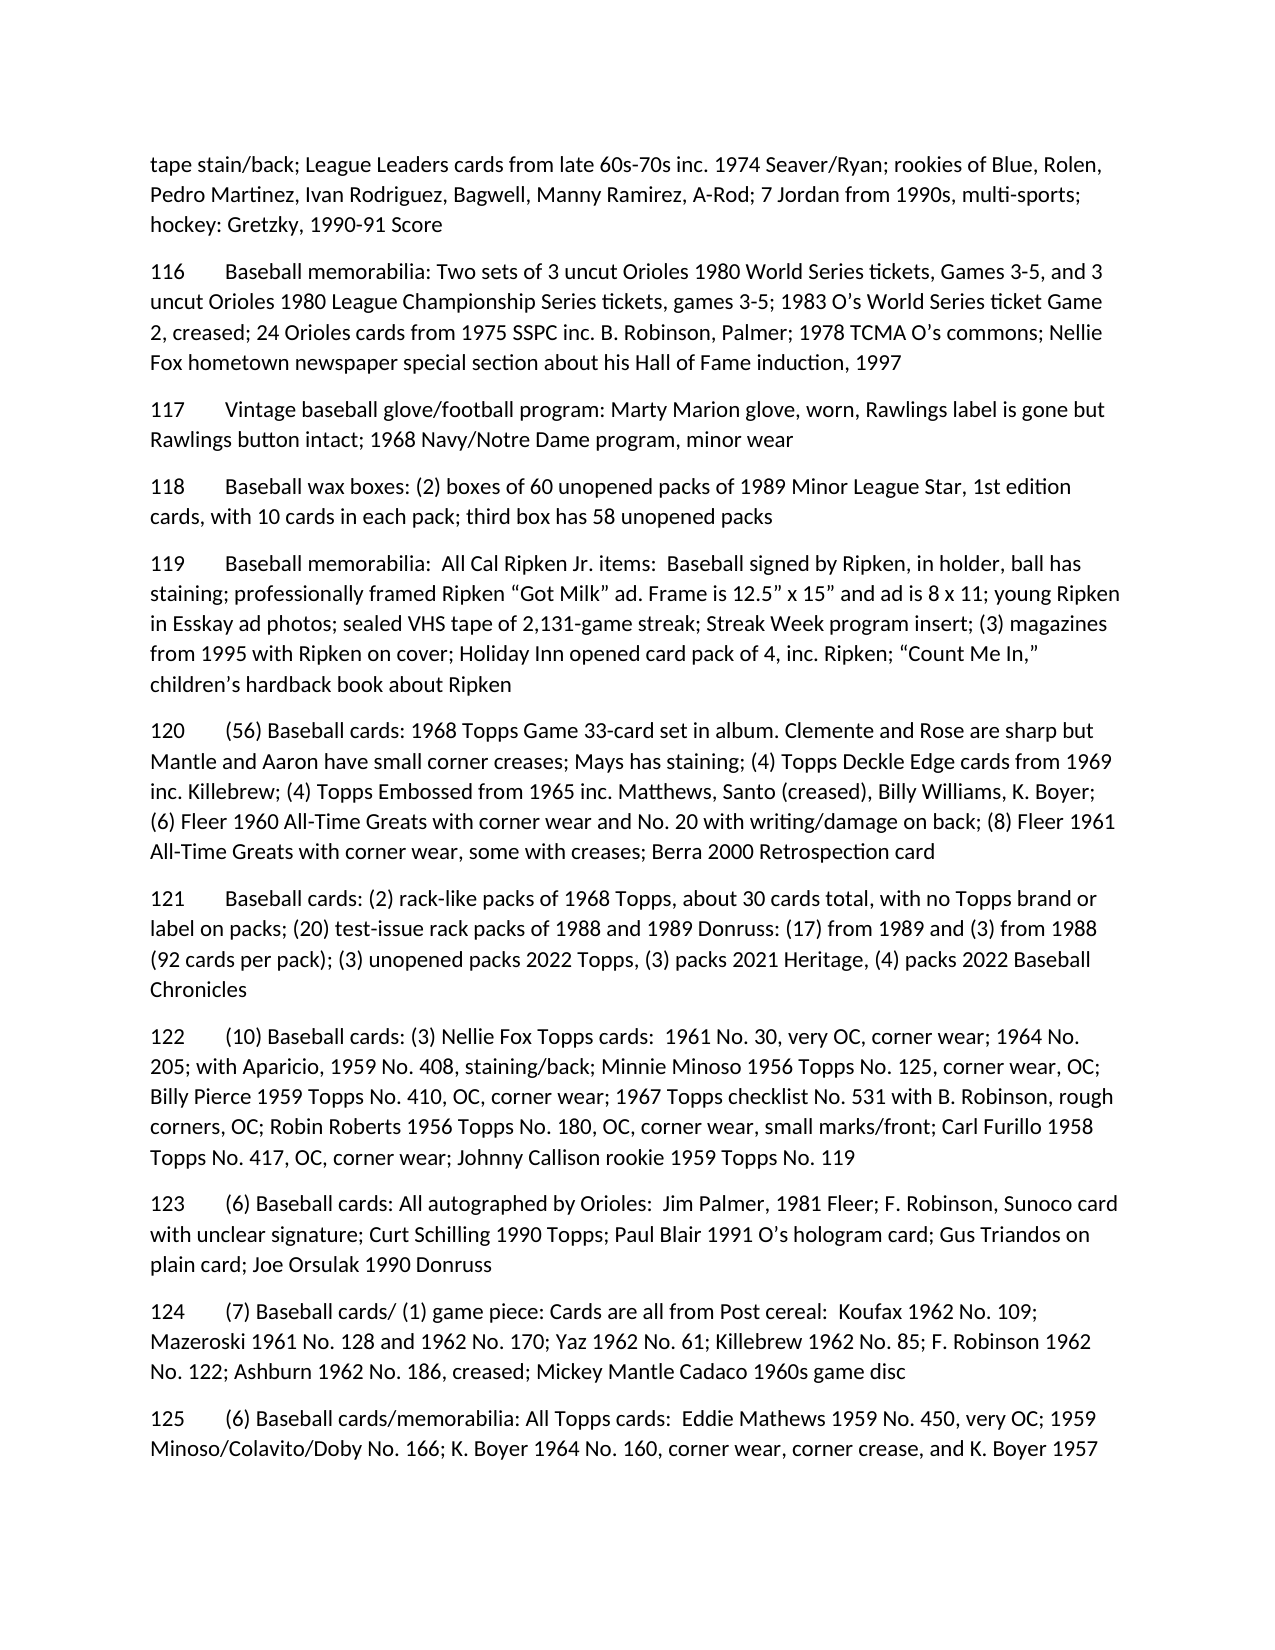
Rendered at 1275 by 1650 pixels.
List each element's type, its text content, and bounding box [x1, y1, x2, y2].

text 120 (56) Baseball cards: 1968 Topps Game 33-card set in album. Clemente and Rose are sharp but Mantle and Aaron have small corner creases; Mays has staining; (4) Topps Deckle Edge cards from 1969 inc. Killebrew; (4) Topps Embossed from 1965 inc. Matthews, Santo (creased), Billy Williams, K. Boyer; (6) Fleer 1960 All-Time Greats with corner wear and No. 20 with writing/damage on back; (8) Fleer 1961 All-Time Greats with corner wear, some with creases; Berra 2000 Retrospection card [150, 717, 1125, 866]
text 117 Vintage baseball glove/football program: Marty Marion glove, worn, Rawlings label is gone but Rawlings button intact; 1968 Navy/Notre Dame program, minor wear [150, 395, 1125, 453]
text 121 Baseball cards: (2) rack-like packs of 1968 Topps, about 30 cards total, with no Topps brand or label on packs; (20) test-issue rack packs of 1988 and 1989 Donruss: (17) from 1989 and (3) from 1988 (92 cards per pack); (3) unopened packs 2022 Topps, (3) packs 2021 Heritage, (4) packs 2022 Baseball Chronicles [150, 884, 1125, 1003]
text 123 (6) Baseball cards: All autographed by Orioles: Jim Palmer, 1981 Fleer; F. Robinson, Sunoco card with unclear signature; Curt Schilling 1990 Topps; Paul Blair 1991 O’s hologram card; Gus Triandos on plain card; Joe Orsulak 1990 Donruss [150, 1189, 1125, 1278]
text 122 (10) Baseball cards: (3) Nellie Fox Topps cards: 1961 No. 30, very OC, corner wear; 1964 No. 205; with Aparicio, 1959 No. 408, staining/back; Minnie Minoso 1956 Topps No. 125, corner wear, OC; Billy Pierce 1959 Topps No. 410, OC, corner wear; 1967 Topps checklist No. 531 with B. Robinson, rough corners, OC; Robin Roberts 1956 Topps No. 180, OC, corner wear, small marks/front; Carl Furillo 1958 Topps No. 417, OC, corner wear; Johnny Callison rookie 1959 Topps No. 119 [150, 1022, 1125, 1171]
text 124 (7) Baseball cards/ (1) game piece: Cards are all from Post cereal: Koufax 1962 No. 109; Mazeroski 1961 No. 128 and 1962 No. 170; Yaz 1962 No. 61; Killebrew 1962 No. 85; F. Robinson 1962 No. 122; Ashburn 1962 No. 186, creased; Mickey Mantle Cadaco 1960s game disc [150, 1297, 1125, 1385]
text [150, 150, 1125, 238]
text 119 Baseball memorabilia: All Cal Ripken Jr. items: Baseball signed by Ripken, in holder, ball has staining; professionally framed Ripken “Got Milk” ad. Frame is 12.5” x 15” and ad is 8 x 11; young Ripken in Esskay ad photos; sealed VHS tape of 2,131-game streak; Streak Week program insert; (3) magazines from 1995 with Ripken on cover; Holiday Inn opened card pack of 4, inc. Ripken; “Count Me In,” children’s hardback book about Ripken [150, 549, 1125, 698]
text 116 Baseball memorabilia: Two sets of 3 uncut Orioles 1980 World Series tickets, Games 3-5, and 3 uncut Orioles 1980 League Championship Series tickets, games 3-5; 1983 O’s World Series ticket Game 2, creased; 24 Orioles cards from 1975 SSPC inc. B. Robinson, Palmer; 1978 TCMA O’s commons; Nellie Fox hometown newspaper special section about his Hall of Fame induction, 1997 [150, 257, 1125, 376]
text 118 Baseball wax boxes: (2) boxes of 60 unopened packs of 1989 Minor League Star, 1st edition cards, with 10 cards in each pack; third box has 58 unopened packs [150, 472, 1125, 530]
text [150, 1404, 1125, 1462]
